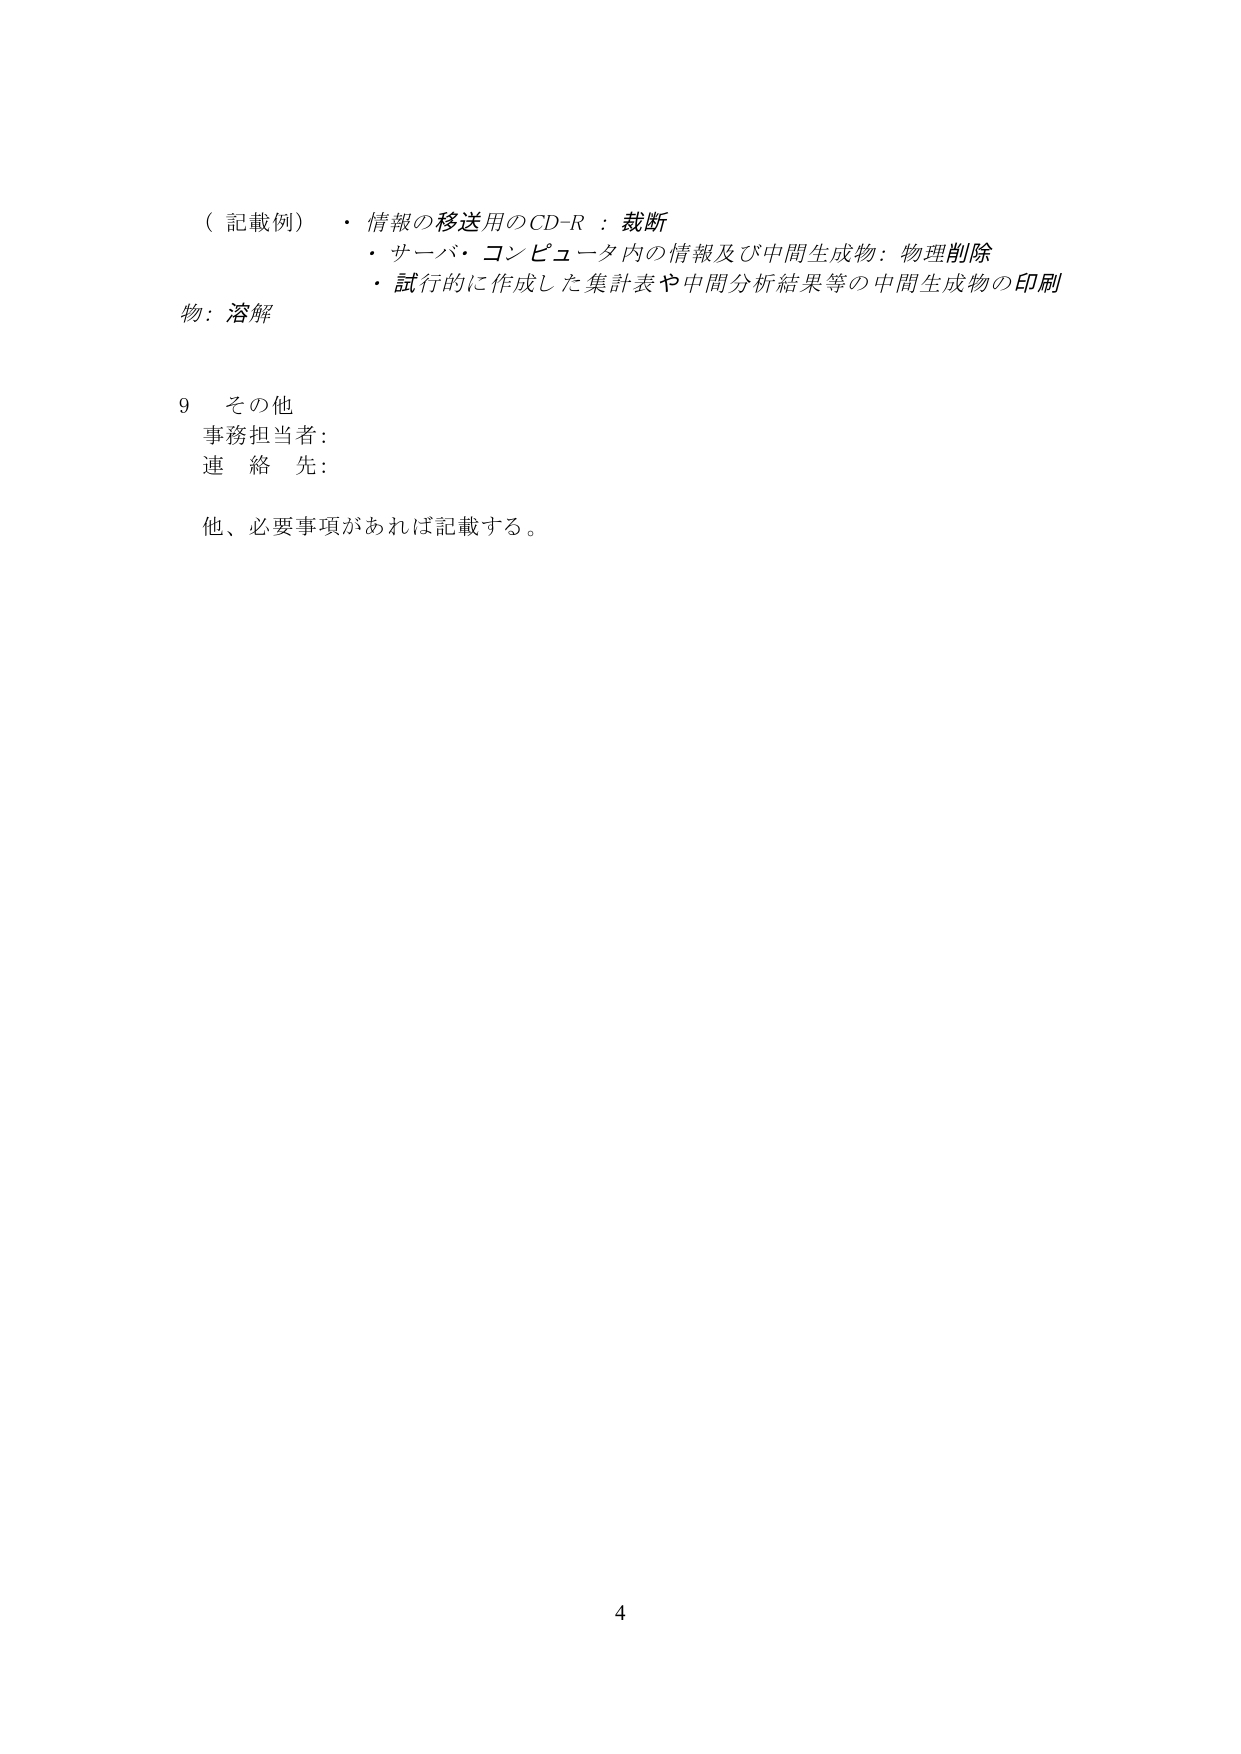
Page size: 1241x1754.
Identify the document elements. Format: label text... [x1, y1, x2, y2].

text 連 絡 先： [179, 451, 1061, 481]
text 他、必要事項があれば記載する。 [179, 512, 1061, 542]
text （記載例） ・情報の移送用のCD-R：裁断 [179, 207, 1061, 238]
text 9 その他 [179, 390, 1061, 420]
text 事務担当者： [179, 420, 1061, 451]
text ・サーバ・コンピュータ内の情報及び中間生成物：物理削除 [179, 238, 1061, 268]
text ・試行的に作成した集計表や中間分析結果等の中間生成物の印刷物：溶解 [179, 268, 1061, 329]
